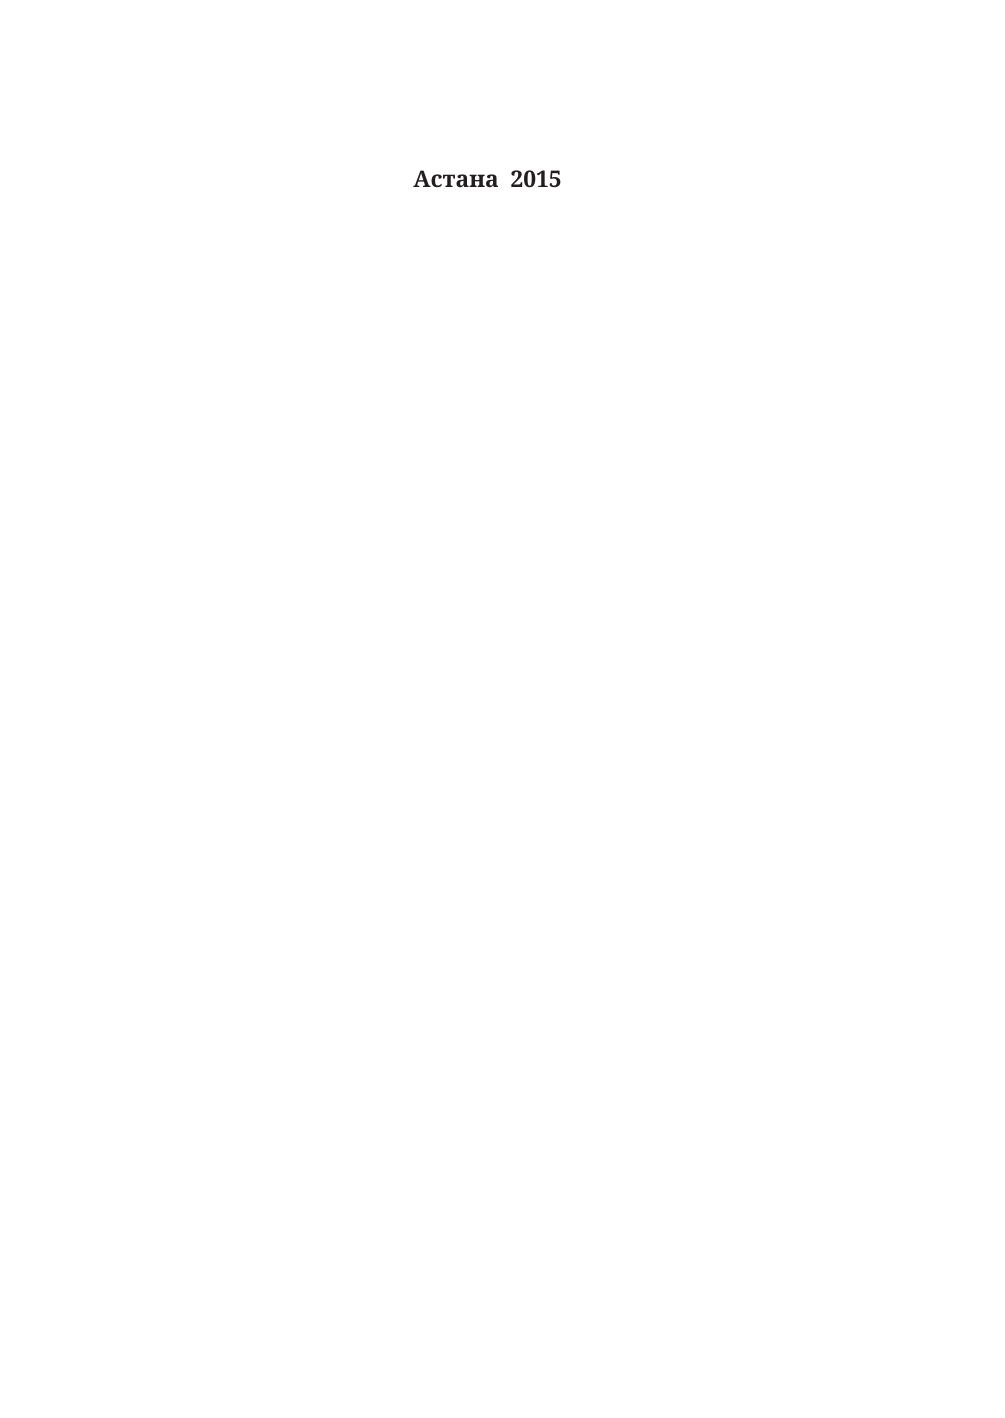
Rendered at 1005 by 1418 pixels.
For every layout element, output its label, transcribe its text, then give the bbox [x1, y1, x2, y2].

subtitle Астана 2015 [283, 162, 692, 194]
